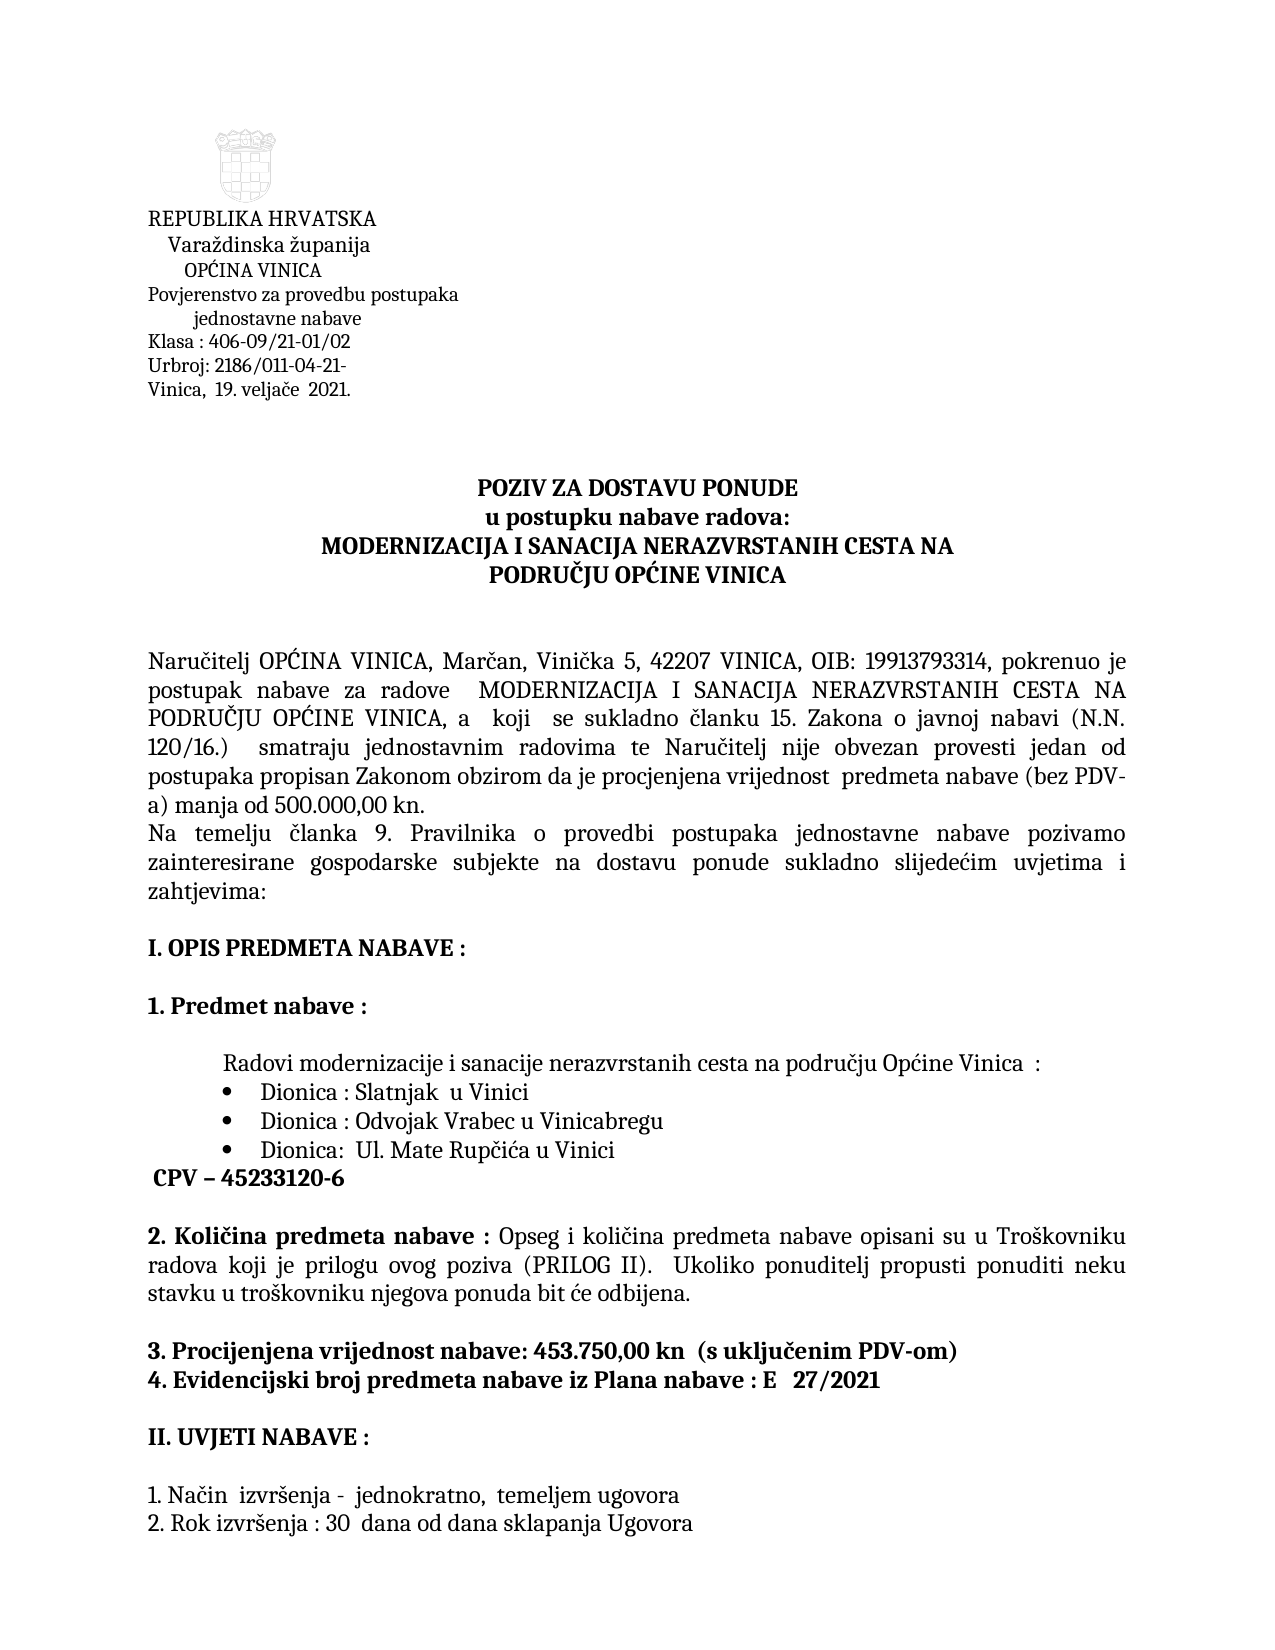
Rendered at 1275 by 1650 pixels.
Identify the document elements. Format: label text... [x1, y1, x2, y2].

text I. OPIS PREDMETA NABAVE : [148, 934, 1127, 963]
text 3. Procijenjena vrijednost nabave: 453.750,00 kn (s uključenim PDV-om) [148, 1337, 1127, 1366]
text 2. Količina predmeta nabave : Opseg i količina predmeta nabave opisani su u Troškovniku radova koji je prilogu ovog poziva (PRILOG II). Ukoliko ponuditelj propusti ponuditi neku stavku u troškovniku njegova ponuda bit će odbijena. [148, 1222, 1127, 1308]
text 4. Evidencijski broj predmeta nabave iz Plana nabave : E 27/2021 [148, 1366, 1127, 1394]
text REPUBLIKA HRVATSKA [148, 206, 1127, 232]
text CPV – 45233120-6 [148, 1164, 1127, 1193]
text MODERNIZACIJA I SANACIJA NERAZVRSTANIH CESTA NA PODRUČJU OPĆINE VINICA [148, 532, 1127, 589]
text II. UVJETI NABAVE : [148, 1423, 1127, 1452]
list Radovi modernizacije i sanacije nerazvrstanih cesta na području Općine Vinica : [223, 1049, 1127, 1078]
text u postupku nabave radova: [148, 503, 1127, 532]
text POZIV ZA DOSTAVU PONUDE [148, 474, 1127, 503]
text Varaždinska županija [148, 232, 1127, 258]
list Dionica: Ul. Mate Rupčića u Vinici [223, 1136, 1127, 1164]
text Na temelju članka 9. Pravilnika o provedbi postupaka jednostavne nabave pozivamo zainteresirane gospodarske subjekte na dostavu ponude sukladno slijedećim uvjetima i zahtjevima: [148, 819, 1127, 906]
text 1. Predmet nabave : [148, 992, 1127, 1021]
text Klasa : 406-09/21-01/02 [148, 330, 1127, 354]
list Dionica : Odvojak Vrabec u Vinicabregu [223, 1107, 1127, 1136]
text Urbroj: 2186/011-04-21- [148, 354, 1127, 378]
text Naručitelj OPĆINA VINICA, Marčan, Vinička 5, 42207 VINICA, OIB: 19913793314, pokrenuo je postupak nabave za radove MODERNIZACIJA I SANACIJA NERAZVRSTANIH CESTA NA PODRUČJU OPĆINE VINICA, a koji se sukladno članku 15. Zakona o javnoj nabavi (N.N. 120/16.) smatraju jednostavnim radovima te Naručitelj nije obvezan provesti jedan od postupaka propisan Zakonom obzirom da je procjenjena vrijednost predmeta nabave (bez PDV-a) manja od 500.000,00 kn. [148, 647, 1127, 819]
text 2. Rok izvršenja : 30 dana od dana sklapanja Ugovora [148, 1509, 1127, 1538]
text 1. Način izvršenja - jednokratno, temeljem ugovora [148, 1481, 1127, 1509]
text Povjerenstvo za provedbu postupaka [148, 282, 1127, 306]
text OPĆINA VINICA [148, 258, 1127, 282]
list Dionica : Slatnjak u Vinici [223, 1078, 1127, 1107]
text Vinica, 19. veljače 2021. [148, 378, 1127, 402]
text jednostavne nabave [148, 306, 1127, 330]
